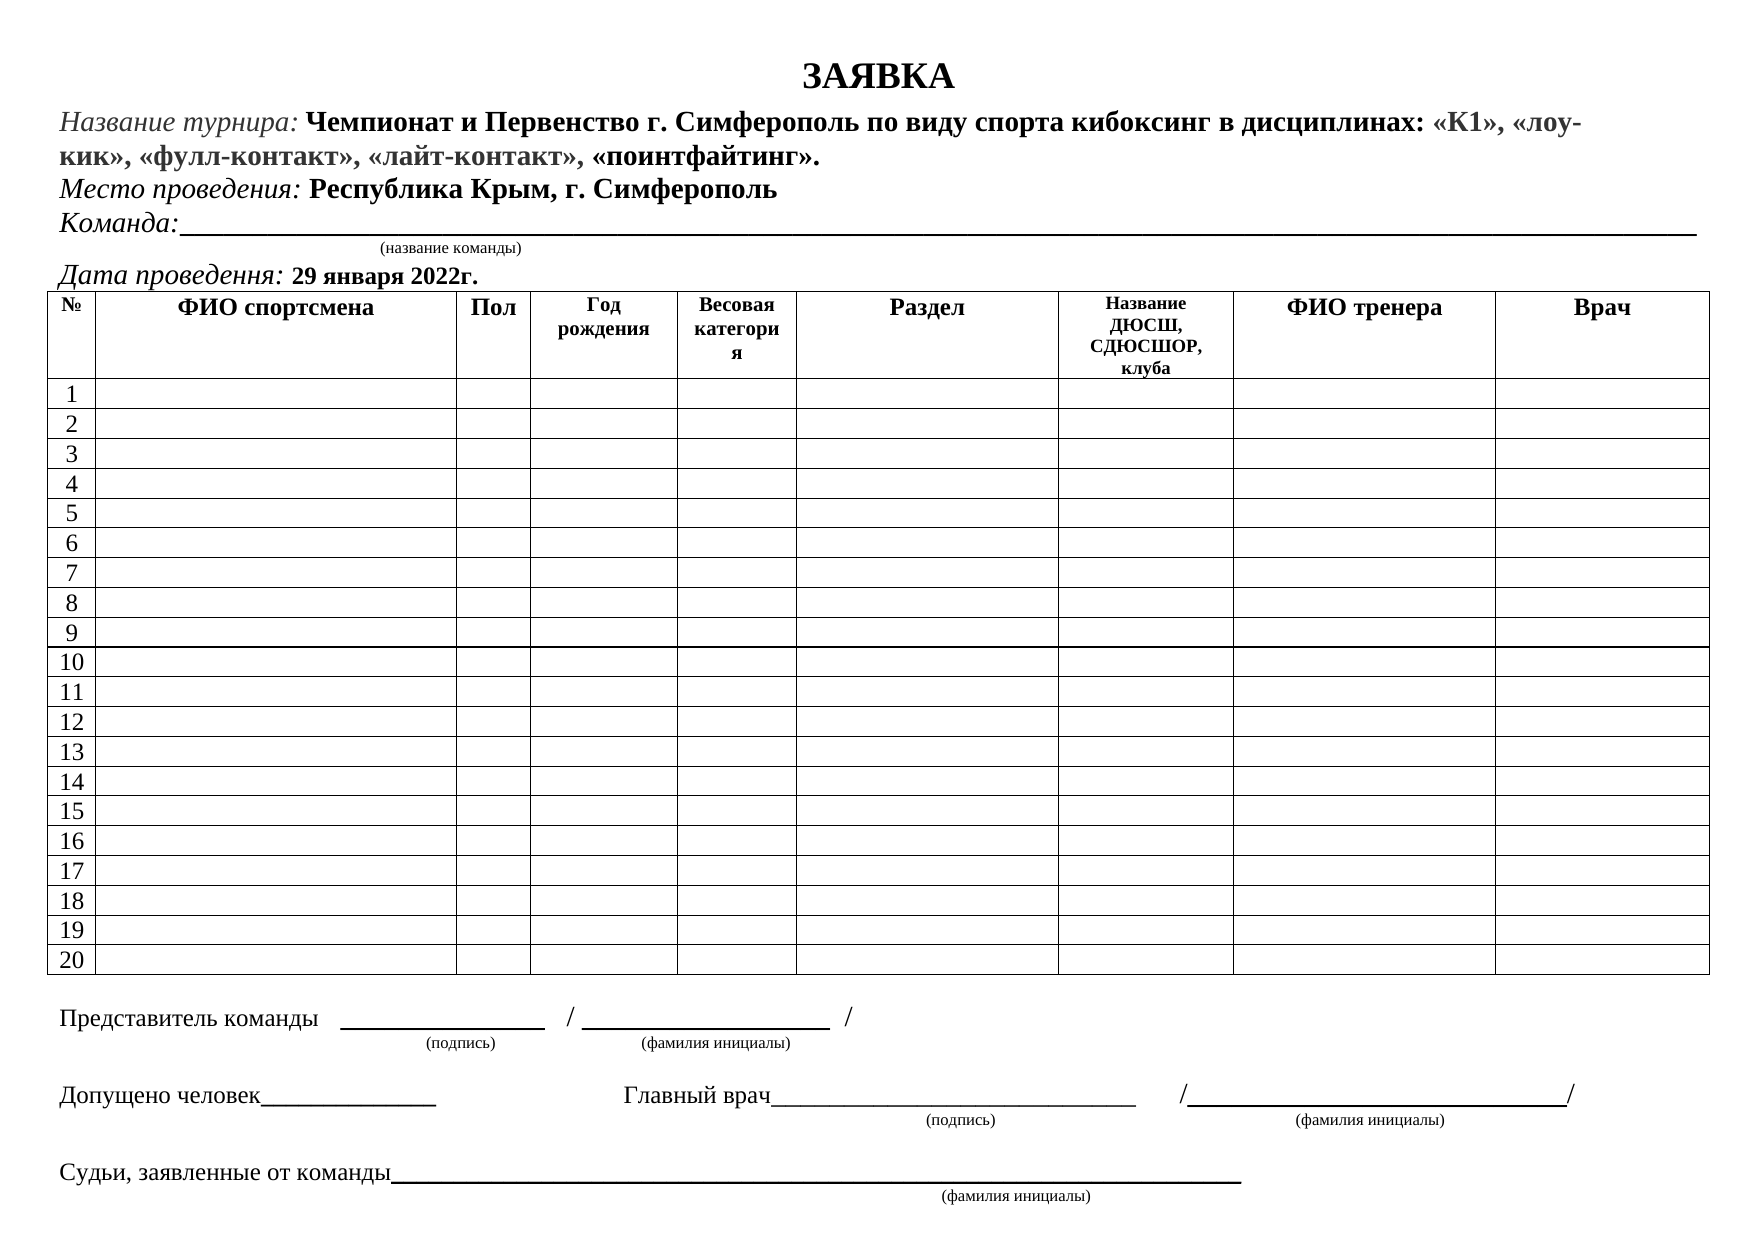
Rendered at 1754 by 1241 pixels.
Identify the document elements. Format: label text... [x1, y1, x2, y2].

table_cell [1059, 707, 1233, 736]
table_cell [678, 648, 796, 676]
table_cell [1496, 677, 1709, 706]
table_header Раздел [797, 292, 1058, 378]
table_cell [797, 618, 1058, 646]
table_cell [1496, 528, 1709, 557]
table_cell [531, 379, 677, 408]
table_cell [457, 856, 530, 885]
table_cell [457, 707, 530, 736]
table_cell [1496, 826, 1709, 855]
table_cell [96, 648, 456, 676]
table_cell [797, 499, 1058, 527]
table_cell [1234, 469, 1495, 497]
table_cell [1234, 677, 1495, 706]
table_cell [1059, 856, 1233, 885]
table_cell [1234, 409, 1495, 438]
table_cell [1234, 379, 1495, 408]
table_cell [531, 499, 677, 527]
table_cell [797, 796, 1058, 825]
table_cell [678, 707, 796, 736]
table_cell [96, 439, 456, 468]
table_cell [1059, 737, 1233, 766]
table_cell [1059, 409, 1233, 438]
table_cell [96, 945, 456, 974]
table_cell [1059, 499, 1233, 527]
table_header ФИО тренера [1234, 292, 1495, 378]
table_cell [797, 916, 1058, 944]
table_cell 11 [48, 677, 95, 706]
table_cell 13 [48, 737, 95, 766]
table_cell 2 [48, 409, 95, 438]
table_cell [531, 588, 677, 617]
table_cell [457, 648, 530, 676]
table_cell [457, 796, 530, 825]
text Дата проведення: 29 января 2022г. [59, 257, 1698, 291]
table_cell [531, 618, 677, 646]
table_cell [1234, 737, 1495, 766]
table_cell [96, 469, 456, 497]
table_cell 8 [48, 588, 95, 617]
table_cell [1059, 528, 1233, 557]
table_cell [531, 469, 677, 497]
table_cell [1234, 856, 1495, 885]
table_cell [797, 588, 1058, 617]
table_cell [1059, 945, 1233, 974]
table_cell [96, 707, 456, 736]
table_cell [678, 409, 796, 438]
table_cell [96, 856, 456, 885]
table_header № [48, 292, 95, 378]
table_cell [678, 886, 796, 914]
table_cell [678, 439, 796, 468]
table_cell [531, 916, 677, 944]
table_cell [678, 558, 796, 587]
table_cell [797, 379, 1058, 408]
text Судьи, заявленные от команды____________________________________________________________________ [59, 1157, 1698, 1186]
table_cell [797, 528, 1058, 557]
table_cell [531, 856, 677, 885]
table_cell 1 [48, 379, 95, 408]
table_cell [531, 707, 677, 736]
table_cell [678, 826, 796, 855]
table_cell [797, 767, 1058, 795]
table_cell 12 [48, 707, 95, 736]
table_cell [457, 916, 530, 944]
table_cell 15 [48, 796, 95, 825]
table_cell [531, 945, 677, 974]
table_cell [531, 767, 677, 795]
table_cell 4 [48, 469, 95, 497]
table_cell [96, 379, 456, 408]
table_cell [1234, 588, 1495, 617]
table_cell [1234, 767, 1495, 795]
table_cell [96, 737, 456, 766]
table_cell [531, 826, 677, 855]
table_cell [457, 558, 530, 587]
table_cell [678, 856, 796, 885]
table_cell [678, 588, 796, 617]
table_cell 20 [48, 945, 95, 974]
table_cell 5 [48, 499, 95, 527]
table_cell 16 [48, 826, 95, 855]
table_cell [96, 826, 456, 855]
table_cell [1496, 945, 1709, 974]
table_cell [678, 618, 796, 646]
table_cell 18 [48, 886, 95, 914]
table_cell [1496, 648, 1709, 676]
table_cell [1059, 558, 1233, 587]
table_cell [1059, 588, 1233, 617]
table_cell 17 [48, 856, 95, 885]
table_cell [531, 796, 677, 825]
table_cell [678, 469, 796, 497]
table_cell [96, 796, 456, 825]
text (подпись) (фамилия инициалы) [59, 1033, 1698, 1052]
table_cell [1234, 558, 1495, 587]
table_cell [797, 558, 1058, 587]
table_cell [1234, 648, 1495, 676]
table_cell [1234, 945, 1495, 974]
table_cell 6 [48, 528, 95, 557]
table_cell [678, 528, 796, 557]
table_header ФИО спортсмена [96, 292, 456, 378]
table_cell [457, 528, 530, 557]
table_cell [531, 409, 677, 438]
table_cell [457, 677, 530, 706]
table_cell 14 [48, 767, 95, 795]
table_cell [1059, 677, 1233, 706]
table_cell [1496, 588, 1709, 617]
table_cell [1059, 767, 1233, 795]
table_cell [457, 767, 530, 795]
table_cell [1496, 379, 1709, 408]
table_cell [1059, 916, 1233, 944]
table_cell [1496, 439, 1709, 468]
table_cell [797, 677, 1058, 706]
table_cell [797, 826, 1058, 855]
table_cell [1059, 826, 1233, 855]
title ЗАЯВКА [59, 53, 1698, 97]
table_cell [457, 499, 530, 527]
table_header Весовая категория [678, 292, 796, 378]
table_header Пол [457, 292, 530, 378]
table_cell [1496, 856, 1709, 885]
table_cell [797, 945, 1058, 974]
table_cell [1496, 707, 1709, 736]
table_cell [96, 499, 456, 527]
text Представитель команды ______________ / _________________ / [59, 999, 1698, 1033]
table_cell [96, 558, 456, 587]
table_cell [96, 618, 456, 646]
table_header Год рождения [531, 292, 677, 378]
table_cell [1496, 469, 1709, 497]
table_cell [457, 826, 530, 855]
table_cell [1234, 499, 1495, 527]
table_cell [531, 528, 677, 557]
table_cell [1496, 796, 1709, 825]
table_cell [1059, 618, 1233, 646]
table_cell [678, 767, 796, 795]
table_cell [1496, 409, 1709, 438]
table_cell 9 [48, 618, 95, 646]
table_cell [96, 886, 456, 914]
table_cell [1496, 558, 1709, 587]
table_cell [96, 528, 456, 557]
table_cell [797, 886, 1058, 914]
table_cell [1496, 618, 1709, 646]
table_cell [96, 409, 456, 438]
table_cell [1234, 439, 1495, 468]
subtitle Место проведения: Республика Крым, г. Симферополь [59, 171, 1698, 205]
table_cell [797, 439, 1058, 468]
table_cell [457, 588, 530, 617]
table_cell [797, 707, 1058, 736]
table_cell [1059, 439, 1233, 468]
table_cell [531, 737, 677, 766]
table_cell [1496, 499, 1709, 527]
table_cell [96, 767, 456, 795]
table_cell [1059, 469, 1233, 497]
table_cell [797, 469, 1058, 497]
table_header Врач [1496, 292, 1709, 378]
table_cell [457, 886, 530, 914]
text (название команды) [59, 238, 1698, 257]
table_cell [1496, 767, 1709, 795]
table_cell [678, 916, 796, 944]
table_cell [678, 379, 796, 408]
table_cell [531, 886, 677, 914]
table_cell [797, 737, 1058, 766]
table_cell [1234, 618, 1495, 646]
table_cell [457, 618, 530, 646]
table_cell [531, 648, 677, 676]
table_cell [457, 737, 530, 766]
text (фамилия инициалы) [59, 1186, 1698, 1205]
table_cell [96, 916, 456, 944]
table_cell [1234, 707, 1495, 736]
table_cell [1059, 379, 1233, 408]
table_cell [1496, 916, 1709, 944]
text Допущено человек______________ Главный врач_________________________ /__________________________/ [59, 1076, 1698, 1109]
table_cell [678, 677, 796, 706]
table_cell [1059, 886, 1233, 914]
table_header Название ДЮСШ, СДЮСШОР, клуба [1059, 292, 1233, 378]
table_cell 19 [48, 916, 95, 944]
table_cell [1234, 916, 1495, 944]
table_cell 10 [48, 648, 95, 676]
table_cell [457, 379, 530, 408]
table_cell [531, 558, 677, 587]
table_cell [678, 737, 796, 766]
table_cell [678, 796, 796, 825]
table_cell [1496, 737, 1709, 766]
table_cell [531, 677, 677, 706]
text (подпись) (фамилия инициалы) [59, 1109, 1698, 1129]
text Название турнира: Чемпионат и Первенство г. Симферополь по виду спорта кибоксинг в дисциплинах: «К1», «лоу-кик», «фулл-контакт», «лайт-контакт», «поинтфайтинг». [59, 104, 1652, 171]
table_cell [678, 945, 796, 974]
table_cell [96, 588, 456, 617]
table_cell 3 [48, 439, 95, 468]
table_cell [1234, 886, 1495, 914]
table_cell [1496, 886, 1709, 914]
table_cell [1234, 796, 1495, 825]
table_cell [457, 409, 530, 438]
table_cell [1059, 648, 1233, 676]
table_cell [1234, 826, 1495, 855]
table_cell [1234, 528, 1495, 557]
table_cell 7 [48, 558, 95, 587]
table_cell [531, 439, 677, 468]
text Команда:________________________________________________________________________________________________________ [59, 205, 1698, 238]
table_cell [678, 499, 796, 527]
table_cell [457, 945, 530, 974]
table_cell [96, 677, 456, 706]
table_cell [797, 648, 1058, 676]
table_cell [797, 409, 1058, 438]
table_cell [797, 856, 1058, 885]
table_cell [457, 439, 530, 468]
table_cell [457, 469, 530, 497]
table_cell [1059, 796, 1233, 825]
